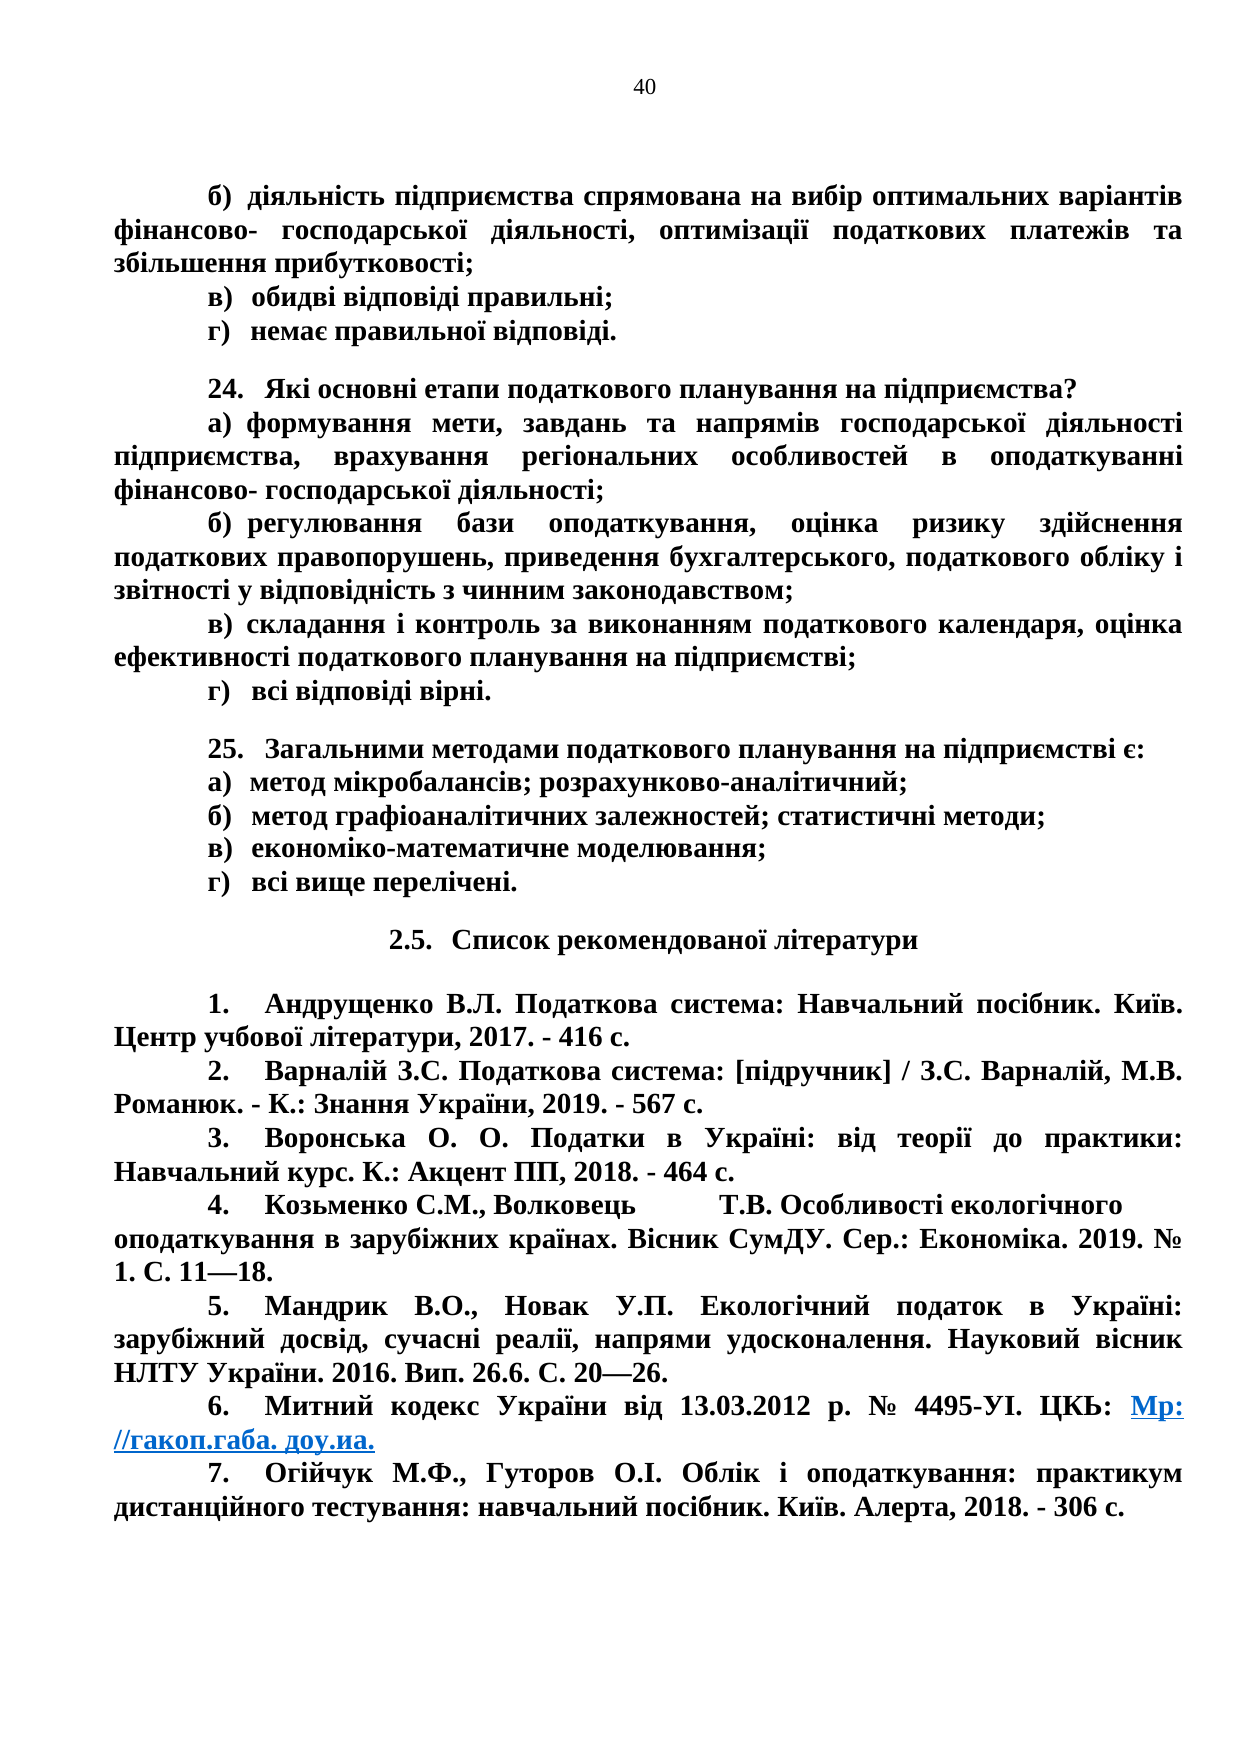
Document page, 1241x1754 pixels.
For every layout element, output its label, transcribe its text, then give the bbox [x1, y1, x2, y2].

text в) обидві відповіді правильні; [114, 279, 1184, 313]
text в) складання і контроль за виконанням податкового календаря, оцінка ефективності податкового планування на підприємстві; [114, 606, 1184, 673]
text в) економіко-математичне моделювання; [114, 832, 1184, 864]
text г) всі вище перелічені. [114, 864, 1184, 898]
text 40 [633, 76, 656, 99]
text оподаткування в зарубіжних країнах. Вісник СумДУ. Сер.: Економіка. 2019. № 1. С. 11—18. [114, 1221, 1184, 1288]
list Які основні етапи податкового планування на підприємства? [114, 372, 1184, 405]
text б) регулювання бази оподаткування, оцінка ризику здійснення податкових правопорушень, приведення бухгалтерського, податкового обліку і звітності у відповідність з чинним законодавством; [114, 506, 1184, 606]
text б) метод графіоаналітичних залежностей; статистичні методи; [114, 798, 1184, 832]
list Воронська О. О. Податки в Україні: від теорії до практики: Навчальний курс. К.: Акцент ПП, 2018. - 464 с. [114, 1121, 1184, 1188]
list Андрущенко В.Л. Податкова система: Навчальний посібник. Київ. Центр учбової літератури, 2017. - 416 с. [114, 987, 1184, 1054]
text а) метод мікробалансів; розрахунково-аналітичний; [114, 766, 1184, 798]
list Мандрик В.О., Новак У.П. Екологічний податок в Україні: зарубіжний досвід, сучасні реалії, напрями удосконалення. Науковий вісник НЛТУ України. 2016. Вип. 26.6. С. 20—26. [114, 1288, 1184, 1389]
list Список рекомендованої літератури [389, 926, 1184, 955]
text г) немає правильної відповіді. [114, 313, 1184, 347]
list Огійчук М.Ф., Гуторов О.І. Облік і оподаткування: практикум дистанційного тестування: навчальний посібник. Київ. Алерта, 2018. - 306 с. [114, 1456, 1184, 1523]
list Загальними методами податкового планування на підприємстві є: [114, 732, 1184, 766]
text а) формування мети, завдань та напрямів господарської діяльності підприємства, врахування регіональних особливостей в оподаткуванні фінансово- господарської діяльності; [114, 405, 1184, 506]
text г) всі відповіді вірні. [114, 673, 1184, 707]
text б) діяльність підприємства спрямована на вибір оптимальних варіантів фінансово- господарської діяльності, оптимізації податкових платежів та збільшення прибутковості; [114, 179, 1184, 279]
list Митний кодекс України від 13.03.2012 р. № 4495-УІ. ЦКЬ: Мр: //гакоп.габа. доу.иа. [114, 1389, 1184, 1456]
list Козьменко С.М., Волковець Т.В. Особливості екологічного [114, 1188, 1184, 1221]
list Варналій З.С. Податкова система: [підручник] / З.С. Варналій, М.В. Романюк. - К.: Знання України, 2019. - 567 с. [114, 1054, 1184, 1121]
